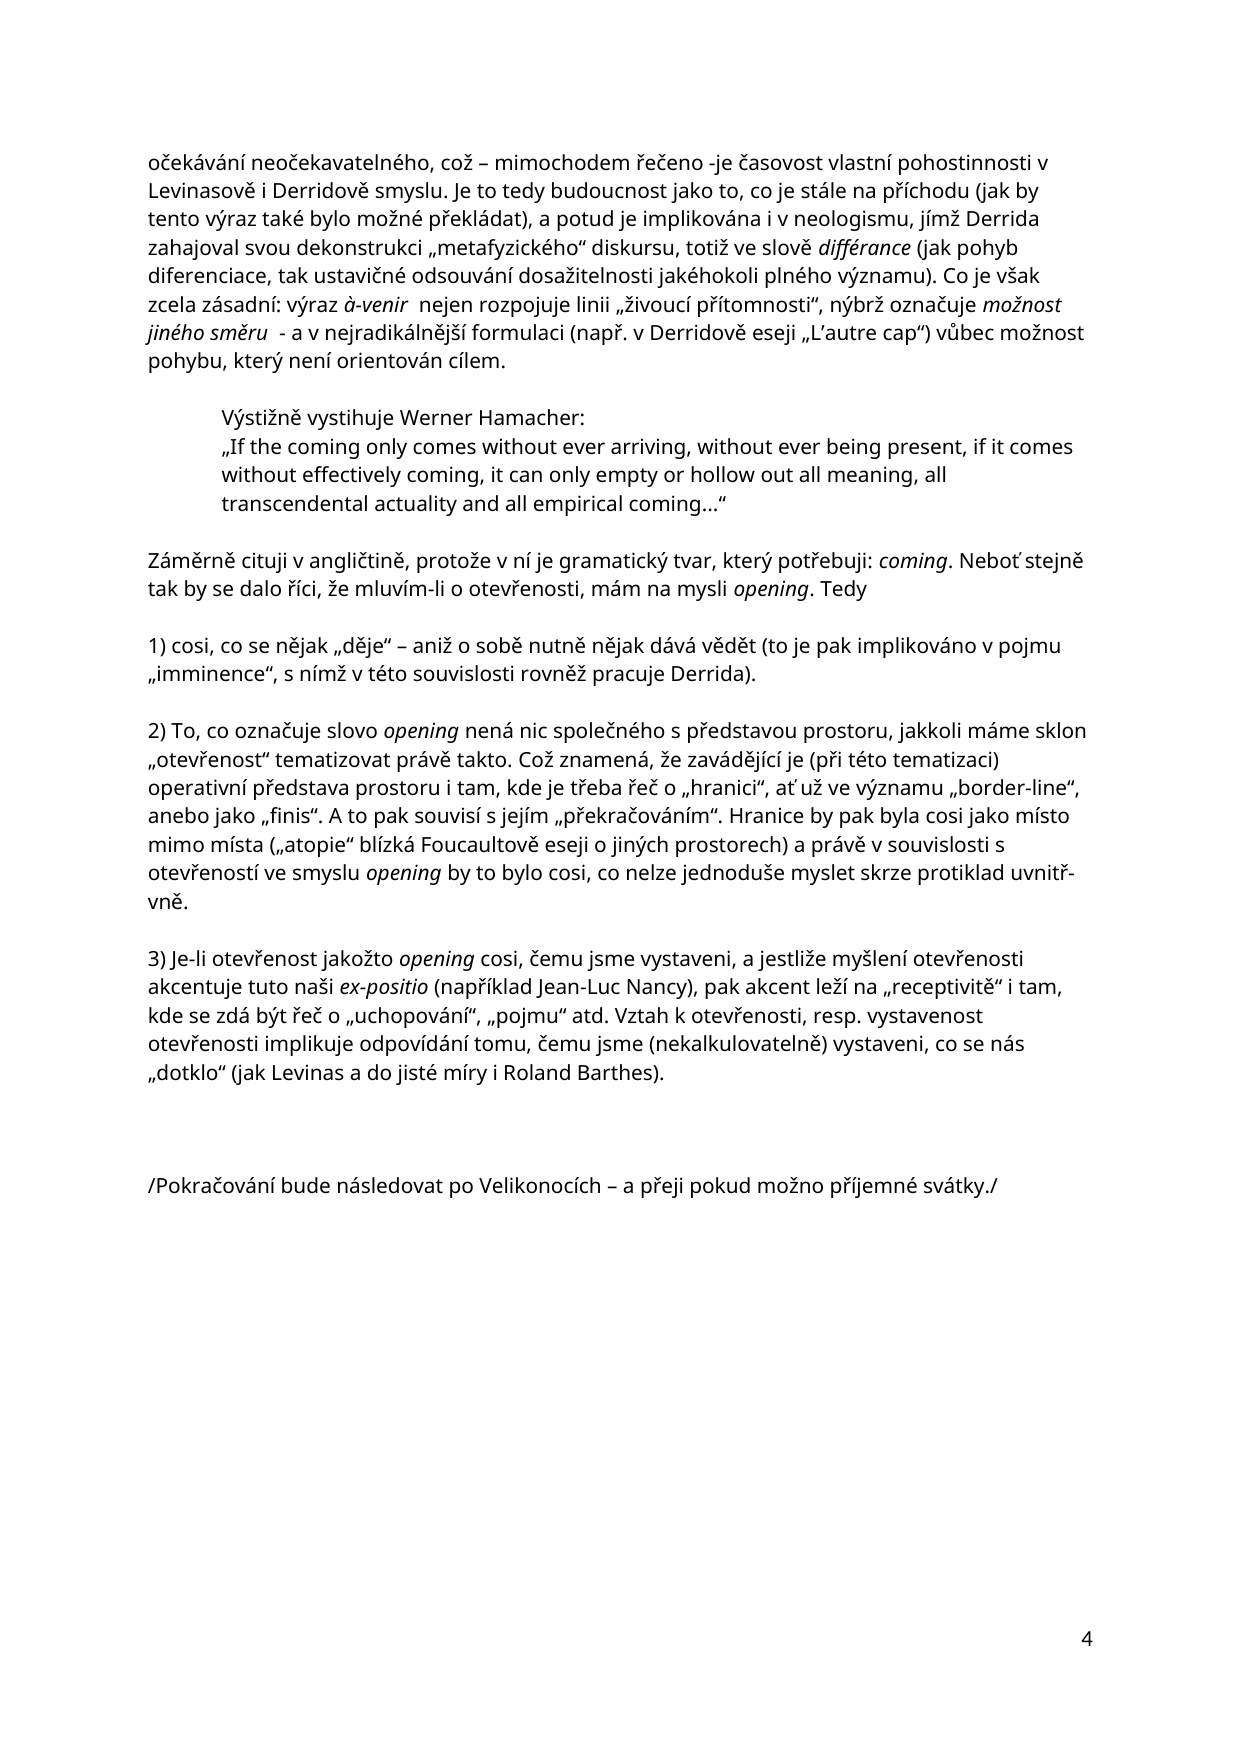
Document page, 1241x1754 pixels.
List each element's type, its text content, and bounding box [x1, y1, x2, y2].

text 1) cosi, co se nějak „děje“ – aniž o sobě nutně nějak dává vědět (to je pak implikováno v pojmu „imminence“, s nímž v této souvislosti rovněž pracuje Derrida). [148, 631, 1093, 688]
text 3) Je-li otevřenost jakožto opening cosi, čemu jsme vystaveni, a jestliže myšlení otevřenosti akcentuje tuto naši ex-positio (například Jean-Luc Nancy), pak akcent leží na „receptivitě“ i tam, kde se zdá být řeč o „uchopování“, „pojmu“ atd. Vztah k otevřenosti, resp. vystavenost otevřenosti implikuje odpovídání tomu, čemu jsme (nekalkulovatelně) vystaveni, co se nás „dotklo“ (jak Levinas a do jisté míry i Roland Barthes). [148, 944, 1093, 1086]
text Výstižně vystihuje Werner Hamacher: [148, 403, 1093, 432]
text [148, 148, 1093, 375]
text Záměrně cituji v angličtině, protože v ní je gramatický tvar, který potřebuji: coming. Neboť stejně tak by se dalo říci, že mluvím-li o otevřenosti, mám na mysli opening. Tedy [148, 546, 1093, 603]
text /Pokračování bude následovat po Velikonocích – a přeji pokud možno příjemné svátky./ [148, 1171, 1093, 1200]
text „If the coming only comes without ever arriving, without ever being present, if it comes without effectively coming, it can only empty or hollow out all meaning, all transcendental actuality and all empirical coming...“ [221, 432, 1093, 517]
text 2) To, co označuje slovo opening nená nic společného s představou prostoru, jakkoli máme sklon „otevřenost“ tematizovat právě takto. Což znamená, že zavádějící je (při této tematizaci) operativní představa prostoru i tam, kde je třeba řeč o „hranici“, ať už ve významu „border-line“, anebo jako „finis“. A to pak souvisí s jejím „překračováním“. Hranice by pak byla cosi jako místo mimo místa („atopie“ blízká Foucaultově eseji o jiných prostorech) a právě v souvislosti s otevřeností ve smyslu opening by to bylo cosi, co nelze jednoduše myslet skrze protiklad uvnitř-vně. [148, 716, 1093, 915]
